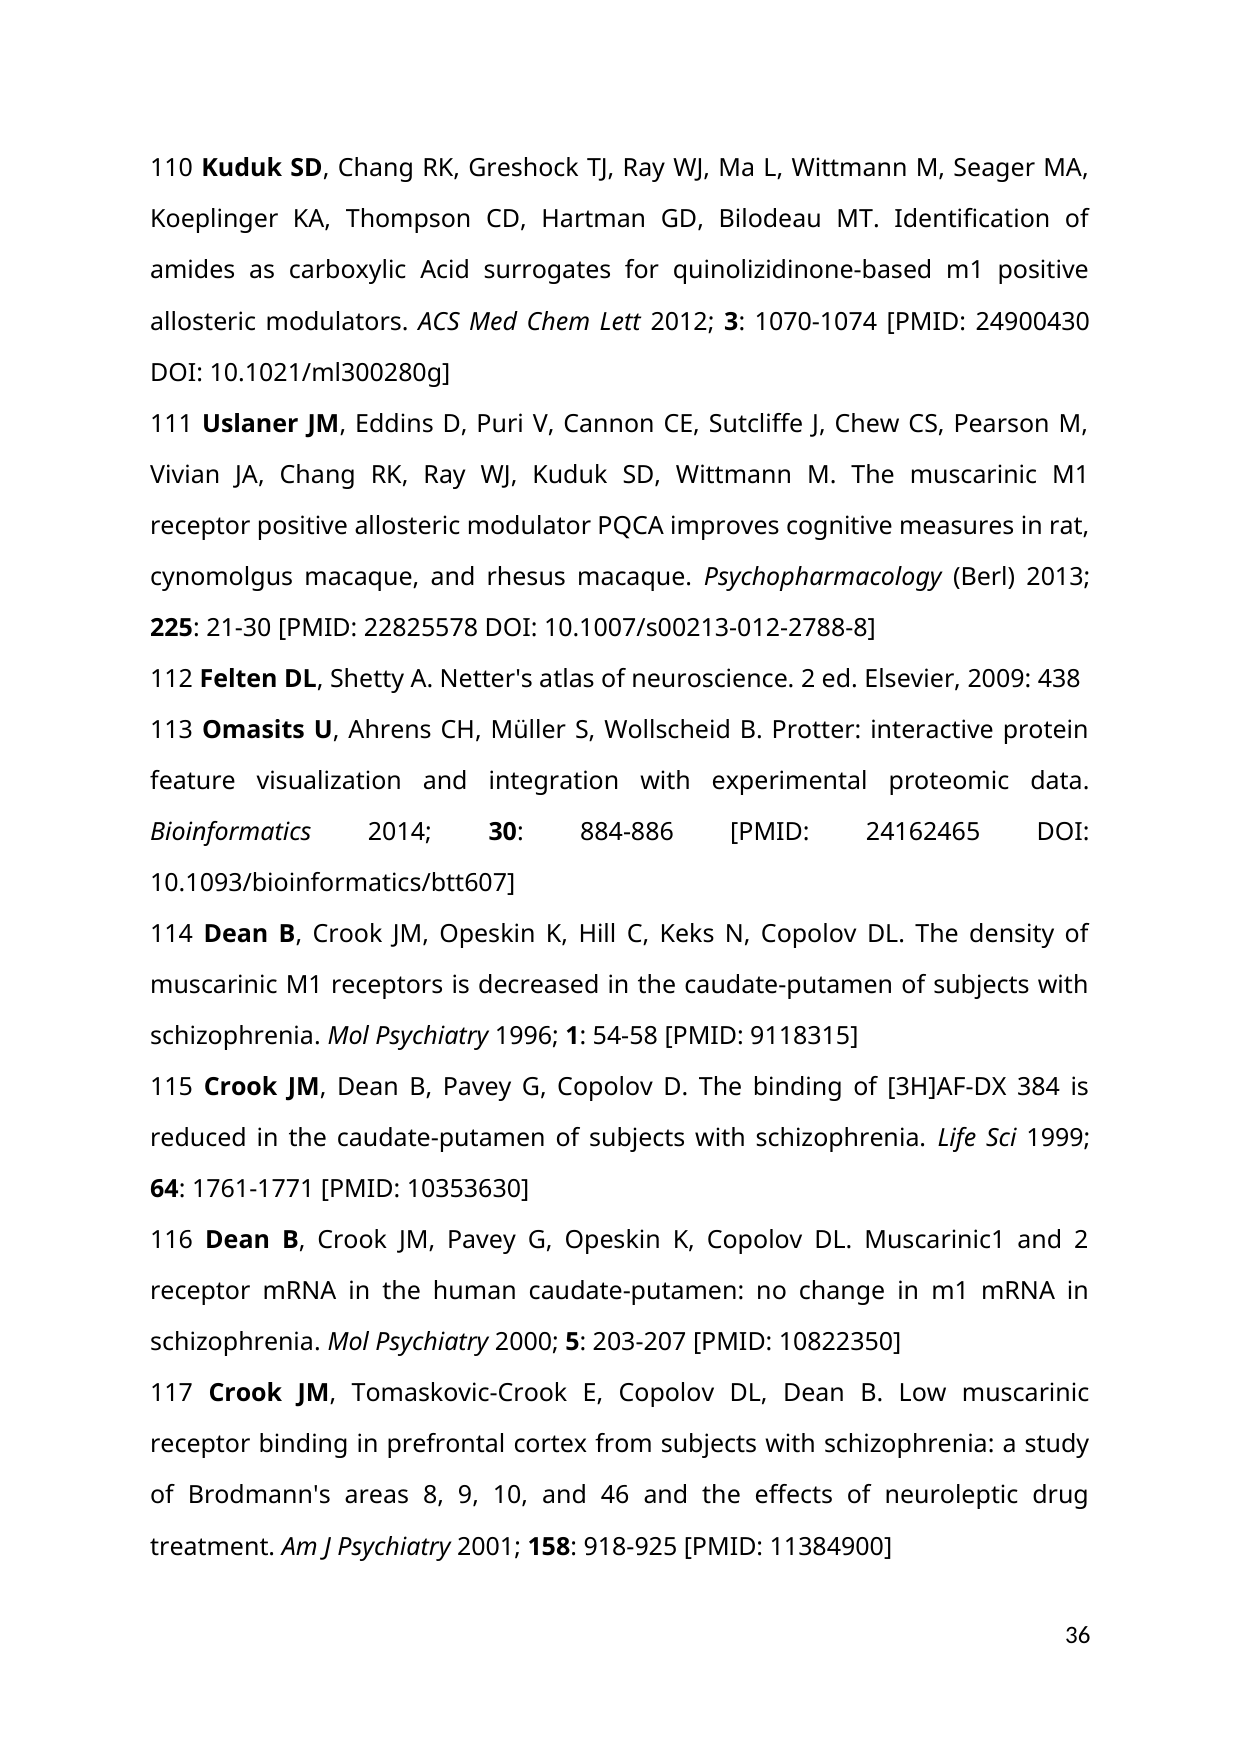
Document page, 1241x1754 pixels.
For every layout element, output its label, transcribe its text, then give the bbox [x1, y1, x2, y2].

text 115 Crook JM, Dean B, Pavey G, Copolov D. The binding of [3H]AF-DX 384 is reduced in the caudate-putamen of subjects with schizophrenia. Life Sci 1999; 64: 1761-1771 [PMID: 10353630] [150, 1069, 1090, 1205]
text 117 Crook JM, Tomaskovic-Crook E, Copolov DL, Dean B. Low muscarinic receptor binding in prefrontal cortex from subjects with schizophrenia: a study of Brodmann's areas 8, 9, 10, and 46 and the effects of neuroleptic drug treatment. Am J Psychiatry 2001; 158: 918-925 [PMID: 11384900] [150, 1375, 1090, 1562]
text 113 Omasits U, Ahrens CH, Müller S, Wollscheid B. Protter: interactive protein feature visualization and integration with experimental proteomic data. Bioinformatics 2014; 30: 884-886 [PMID: 24162465 DOI: 10.1093/bioinformatics/btt607] [150, 711, 1090, 899]
text 110 Kuduk SD, Chang RK, Greshock TJ, Ray WJ, Ma L, Wittmann M, Seager MA, Koeplinger KA, Thompson CD, Hartman GD, Bilodeau MT. Identification of amides as carboxylic Acid surrogates for quinolizidinone-based m1 positive allosteric modulators. ACS Med Chem Lett 2012; 3: 1070-1074 [PMID: 24900430 DOI: 10.1021/ml300280g] [150, 150, 1090, 388]
text 111 Uslaner JM, Eddins D, Puri V, Cannon CE, Sutcliffe J, Chew CS, Pearson M, Vivian JA, Chang RK, Ray WJ, Kuduk SD, Wittmann M. The muscarinic M1 receptor positive allosteric modulator PQCA improves cognitive measures in rat, cynomolgus macaque, and rhesus macaque. Psychopharmacology (Berl) 2013; 225: 21-30 [PMID: 22825578 DOI: 10.1007/s00213-012-2788-8] [150, 405, 1090, 643]
text 116 Dean B, Crook JM, Pavey G, Opeskin K, Copolov DL. Muscarinic1 and 2 receptor mRNA in the human caudate-putamen: no change in m1 mRNA in schizophrenia. Mol Psychiatry 2000; 5: 203-207 [PMID: 10822350] [150, 1222, 1090, 1358]
text 112 Felten DL, Shetty A. Netter's atlas of neuroscience. 2 ed. Elsevier, 2009: 438 [150, 660, 1090, 694]
text 114 Dean B, Crook JM, Opeskin K, Hill C, Keks N, Copolov DL. The density of muscarinic M1 receptors is decreased in the caudate-putamen of subjects with schizophrenia. Mol Psychiatry 1996; 1: 54-58 [PMID: 9118315] [150, 916, 1090, 1052]
